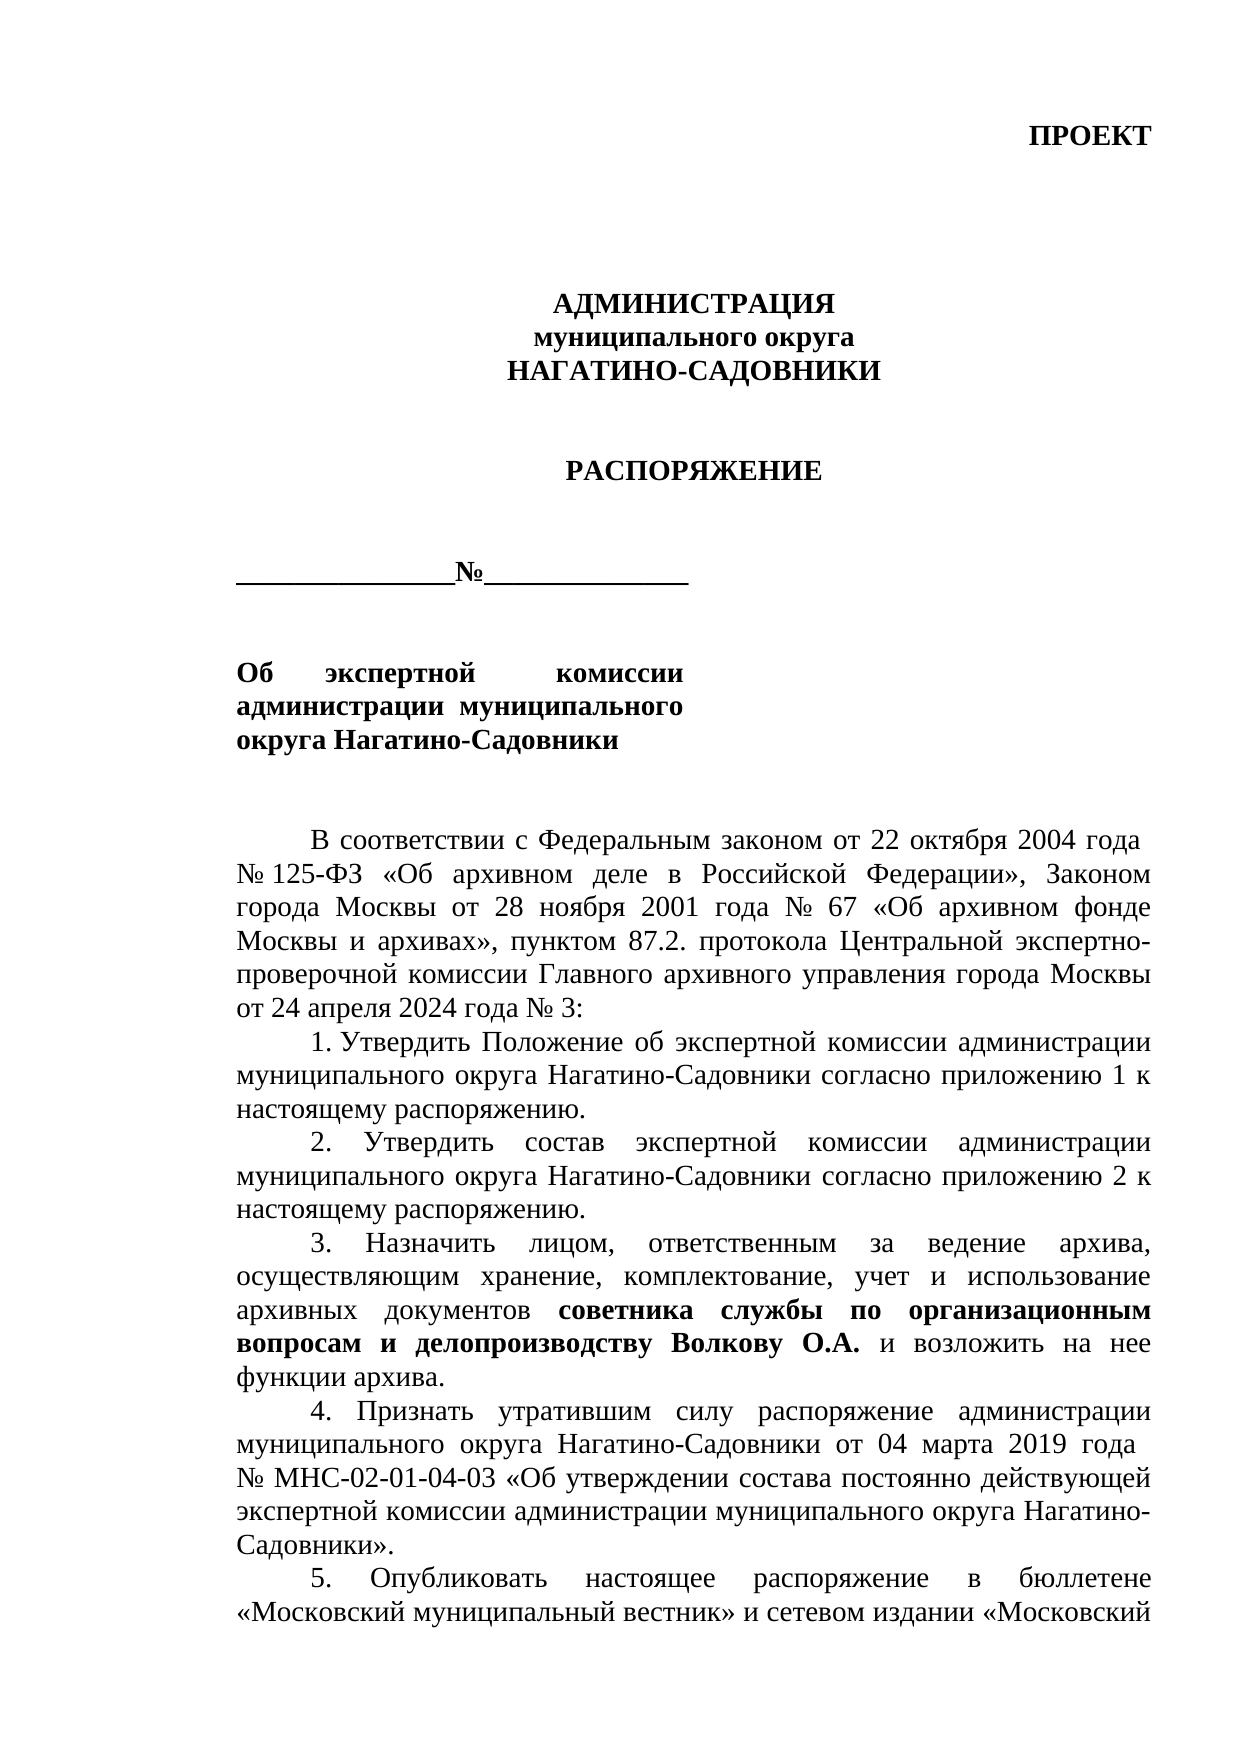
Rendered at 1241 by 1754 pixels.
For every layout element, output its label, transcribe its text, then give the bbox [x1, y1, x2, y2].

text 1. Утвердить Положение об экспертной комиссии администрации муниципального округа Нагатино-Садовники согласно приложению 1 к настоящему распоряжению. [236, 1024, 1152, 1124]
text 3. Назначить лицом, ответственным за ведение архива, осуществляющим хранение, комплектование, учет и использование архивных документов советника службы по организационным вопросам и делопроизводству Волкову О.А. и возложить на нее функции архива. [236, 1225, 1152, 1393]
text _______________№______________ [236, 554, 1152, 588]
text 4. Признать утратившим силу распоряжение администрации муниципального округа Нагатино-Садовники от 04 марта 2019 года № МНС-02-01-04-03 «Об утверждении состава постоянно действующей экспертной комиссии администрации муниципального округа Нагатино-Садовники». [236, 1393, 1152, 1560]
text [236, 1560, 1152, 1627]
text АДМИНИСТРАЦИЯ [236, 286, 1152, 319]
text 2. Утвердить состав экспертной комиссии администрации муниципального округа Нагатино-Садовники согласно приложению 2 к настоящему распоряжению. [236, 1124, 1152, 1225]
text Об экспертной комиссии администрации муниципального округа Нагатино-Садовники [236, 655, 683, 755]
text В соответствии с Федеральным законом от 22 октября 2004 года № 125-ФЗ «Об архивном деле в Российской Федерации», Законом города Москвы от 28 ноября 2001 года № 67 «Об архивном фонде Москвы и архивах», пунктом 87.2. протокола Центральной экспертно-проверочной комиссии Главного архивного управления города Москвы от 24 апреля 2024 года № 3: [236, 822, 1152, 1024]
text НАГАТИНО-САДОВНИКИ [236, 353, 1152, 386]
text ПРОЕКТ [236, 118, 1152, 152]
text РАСПОРЯЖЕНИЕ [236, 453, 1152, 487]
text муниципального округа [236, 319, 1152, 353]
